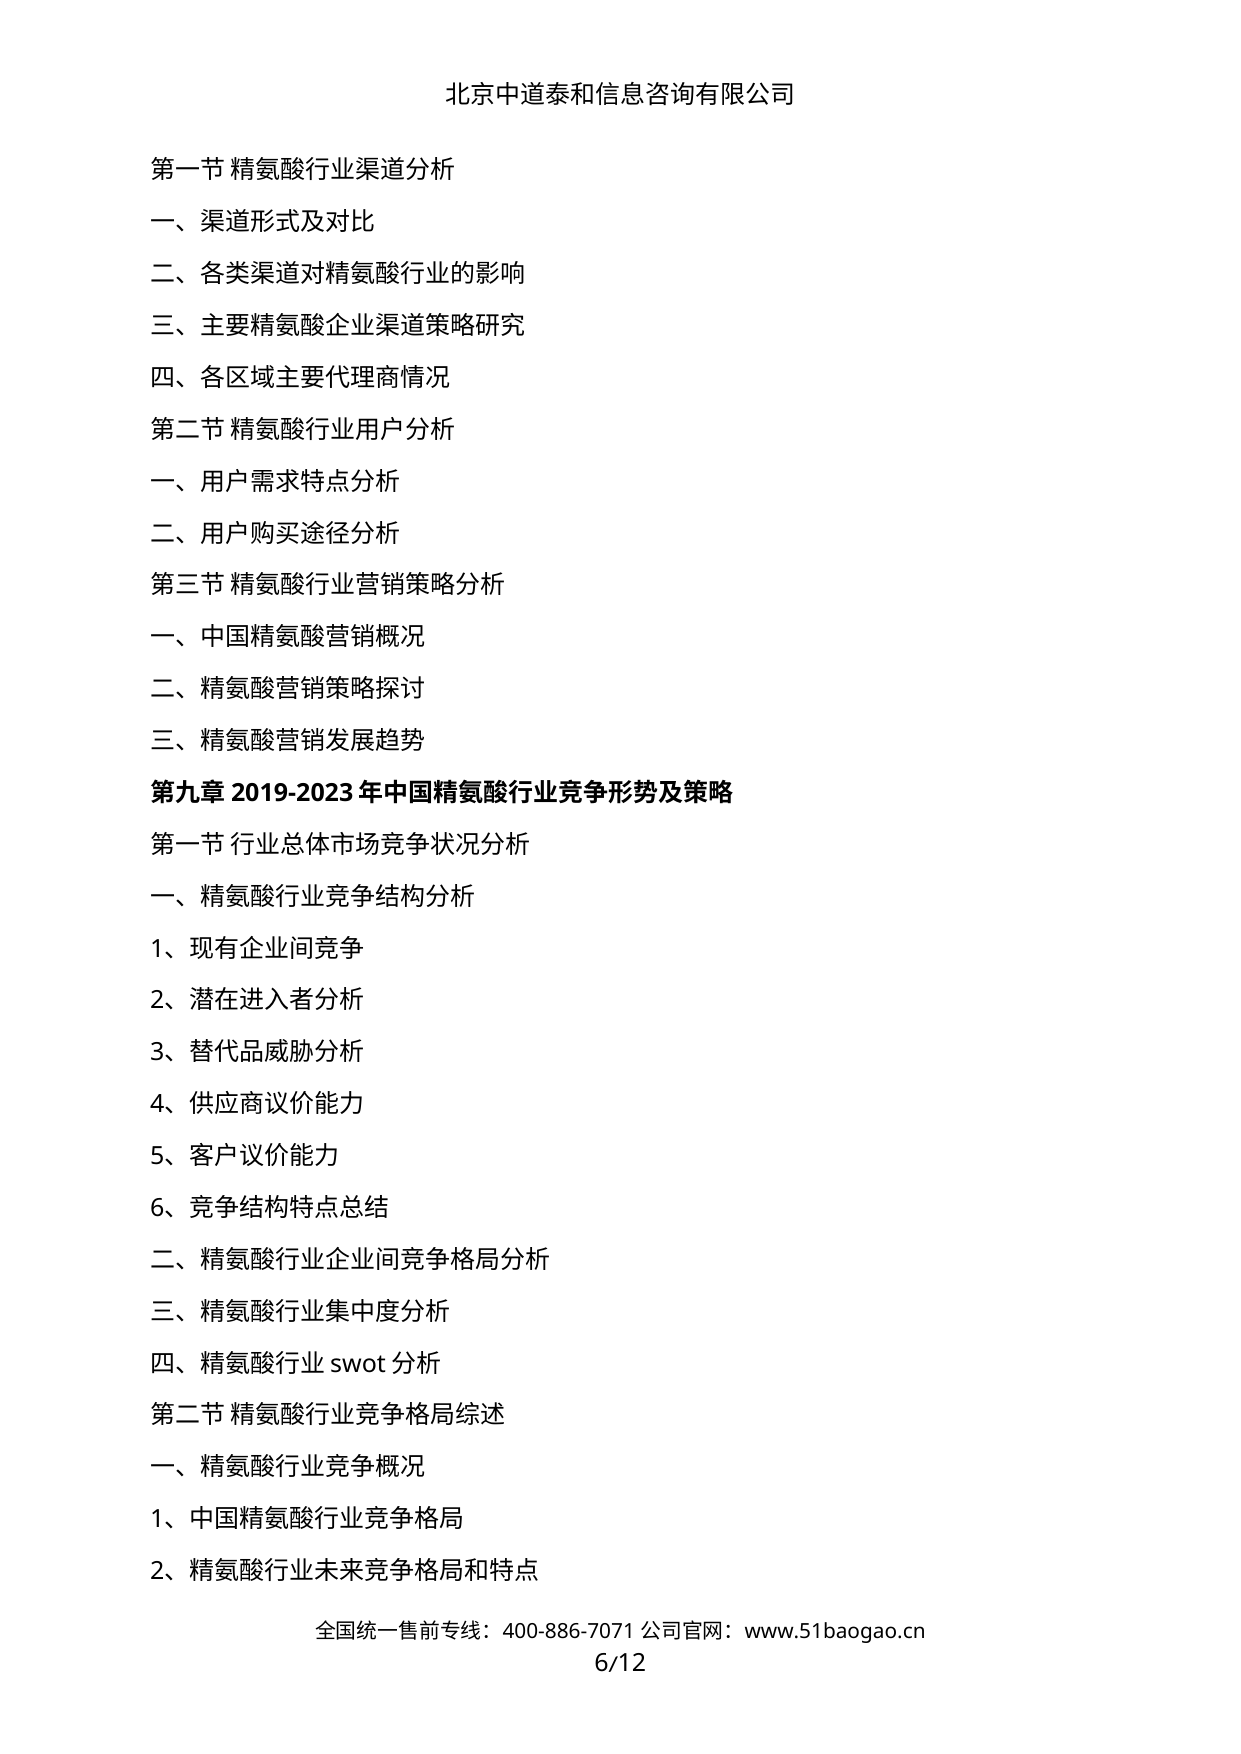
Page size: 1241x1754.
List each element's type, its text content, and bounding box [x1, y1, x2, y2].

text 第三节 精氨酸行业营销策略分析 [150, 565, 1090, 601]
text 2、精氨酸行业未来竞争格局和特点 [150, 1551, 1090, 1587]
text 1、中国精氨酸行业竞争格局 [150, 1499, 1090, 1535]
text 4、供应商议价能力 [150, 1084, 1090, 1120]
text 一、中国精氨酸营销概况 [150, 617, 1090, 653]
text 2、潜在进入者分析 [150, 980, 1090, 1016]
text 二、精氨酸营销策略探讨 [150, 669, 1090, 705]
text 三、精氨酸行业集中度分析 [150, 1291, 1090, 1327]
text 四、精氨酸行业swot分析 [150, 1343, 1090, 1379]
text 四、各区域主要代理商情况 [150, 357, 1090, 394]
text 一、精氨酸行业竞争概况 [150, 1447, 1090, 1483]
text 5、客户议价能力 [150, 1136, 1090, 1172]
text 第二节 精氨酸行业用户分析 [150, 409, 1090, 446]
text 一、用户需求特点分析 [150, 461, 1090, 497]
text 一、渠道形式及对比 [150, 202, 1090, 238]
text 二、用户购买途径分析 [150, 513, 1090, 549]
text 第二节 精氨酸行业竞争格局综述 [150, 1395, 1090, 1431]
text 三、主要精氨酸企业渠道策略研究 [150, 306, 1090, 342]
text 1、现有企业间竞争 [150, 928, 1090, 964]
text 三、精氨酸营销发展趋势 [150, 721, 1090, 757]
text 二、精氨酸行业企业间竞争格局分析 [150, 1239, 1090, 1276]
text 第九章 2019-2023年中国精氨酸行业竞争形势及策略 [150, 772, 1090, 809]
text 二、各类渠道对精氨酸行业的影响 [150, 254, 1090, 290]
text 3、替代品威胁分析 [150, 1032, 1090, 1068]
text 第一节 行业总体市场竞争状况分析 [150, 824, 1090, 861]
text 第一节 精氨酸行业渠道分析 [150, 150, 1090, 186]
text 一、精氨酸行业竞争结构分析 [150, 876, 1090, 912]
text 6、竞争结构特点总结 [150, 1187, 1090, 1224]
